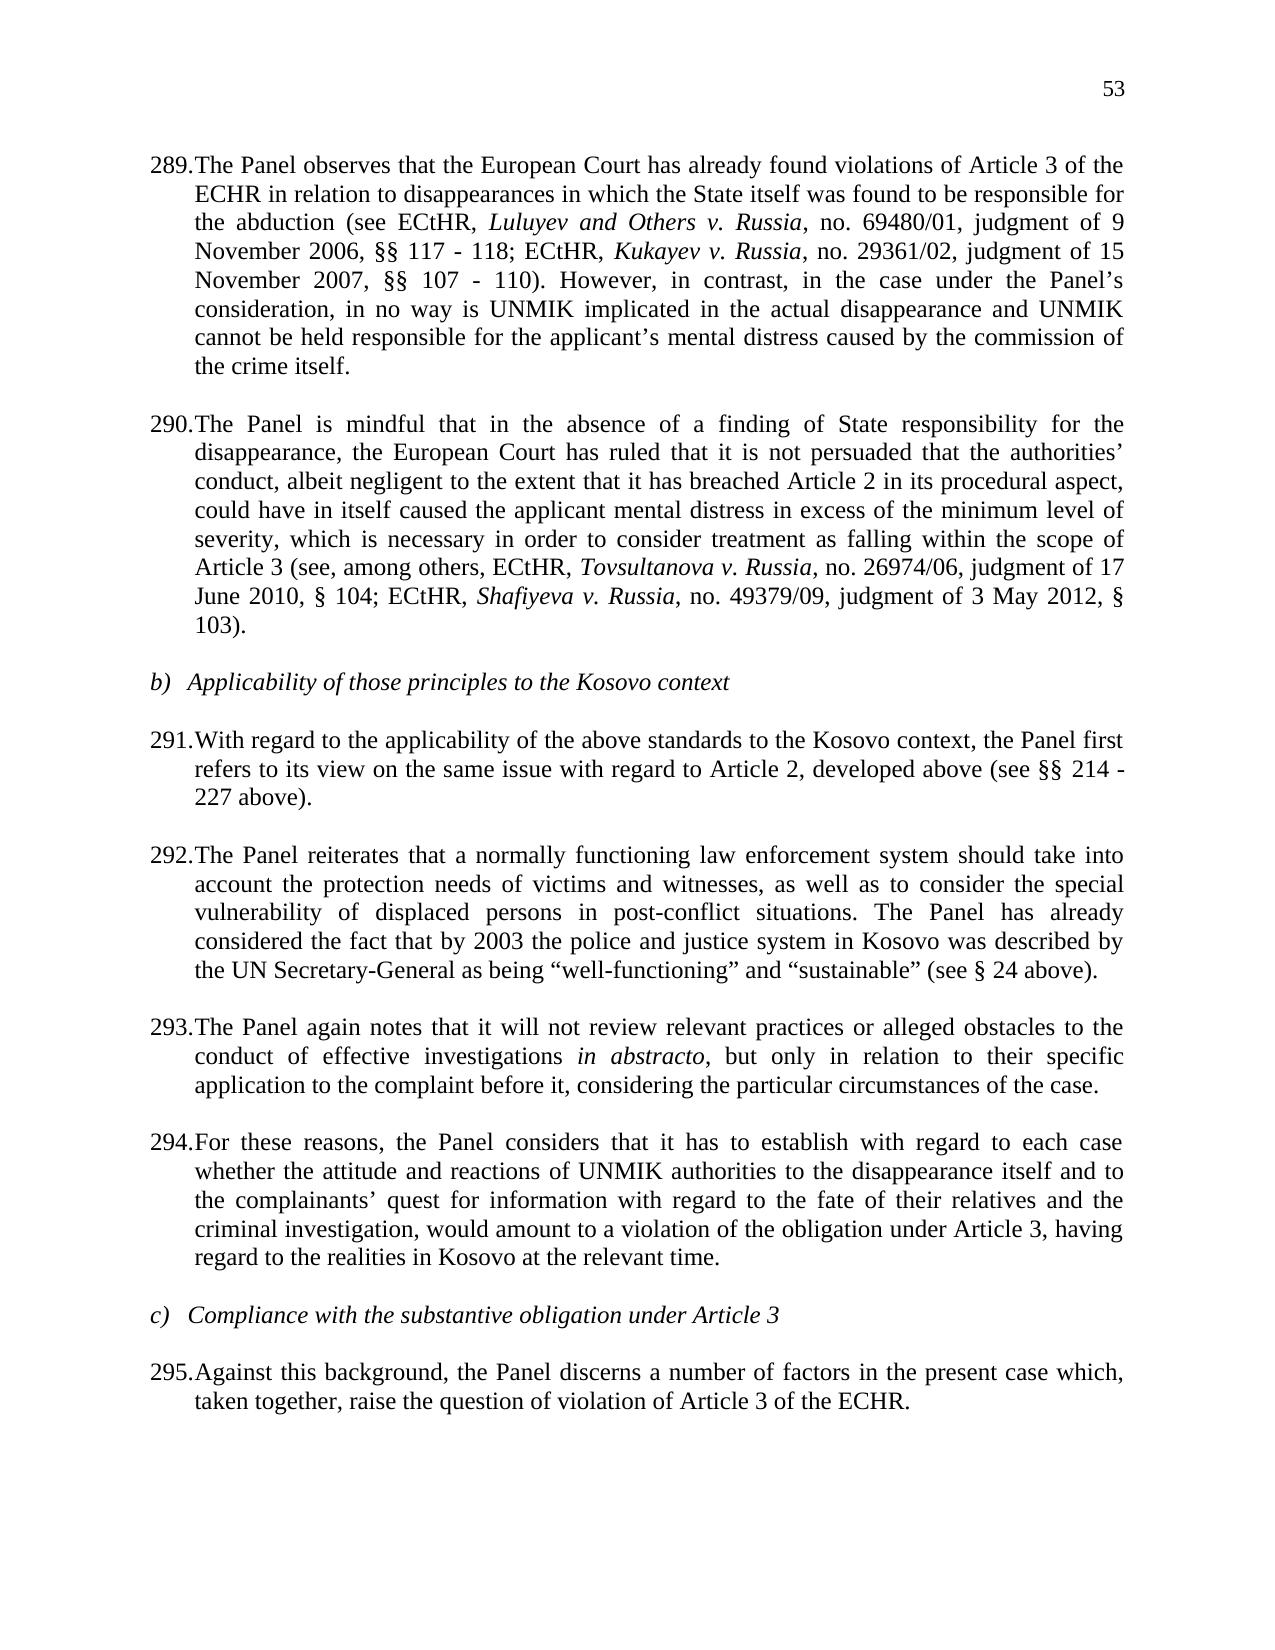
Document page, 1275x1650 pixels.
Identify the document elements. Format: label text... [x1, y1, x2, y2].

list The Panel is mindful that in the absence of a finding of State responsibility for the disappearance, the European Court has ruled that it is not persuaded that the authorities’ conduct, albeit negligent to the extent that it has breached Article 2 in its procedural aspect, could have in itself caused the applicant mental distress in excess of the minimum level of severity, which is necessary in order to consider treatment as falling within the scope of Article 3 (see, among others, ECtHR, Tovsultanova v. Russia, no. 26974/06, judgment of 17 June 2010, § 104; ECtHR, Shafiyeva v. Russia, no. 49379/09, judgment of 3 May 2012, § 103). [150, 409, 1125, 639]
list The Panel again notes that it will not review relevant practices or alleged obstacles to the conduct of effective investigations in abstracto, but only in relation to their specific application to the complaint before it, considering the particular circumstances of the case. [150, 1012, 1125, 1099]
subtitle Compliance with the substantive obligation under Article 3 [150, 1300, 1125, 1329]
list For these reasons, the Panel considers that it has to establish with regard to each case whether the attitude and reactions of UNMIK authorities to the disappearance itself and to the complainants’ quest for information with regard to the fate of their relatives and the criminal investigation, would amount to a violation of the obligation under Article 3, having regard to the realities in Kosovo at the relevant time. [150, 1127, 1125, 1271]
list Against this background, the Panel discerns a number of factors in the present case which, taken together, raise the question of violation of Article 3 of the ECHR. [150, 1357, 1125, 1415]
list The Panel observes that the European Court has already found violations of Article 3 of the ECHR in relation to disappearances in which the State itself was found to be responsible for the abduction (see ECtHR, Luluyev and Others v. Russia, no. 69480/01, judgment of 9 November 2006, §§ 117 - 118; ECtHR, Kukayev v. Russia, no. 29361/02, judgment of 15 November 2007, §§ 107 - 110). However, in contrast, in the case under the Panel’s consideration, in no way is UNMIK implicated in the actual disappearance and UNMIK cannot be held responsible for the applicant’s mental distress caused by the commission of the crime itself. [150, 150, 1125, 380]
list With regard to the applicability of the above standards to the Kosovo context, the Panel first refers to its view on the same issue with regard to Article 2, developed above (see §§ 214 - 227 above). [150, 725, 1125, 811]
list The Panel reiterates that a normally functioning law enforcement system should take into account the protection needs of victims and witnesses, as well as to consider the special vulnerability of displaced persons in post-conflict situations. The Panel has already considered the fact that by 2003 the police and justice system in Kosovo was described by the UN Secretary-General as being “well-functioning” and “sustainable” (see § 24 above). [150, 840, 1125, 984]
subtitle Applicability of those principles to the Kosovo context [150, 667, 1125, 696]
